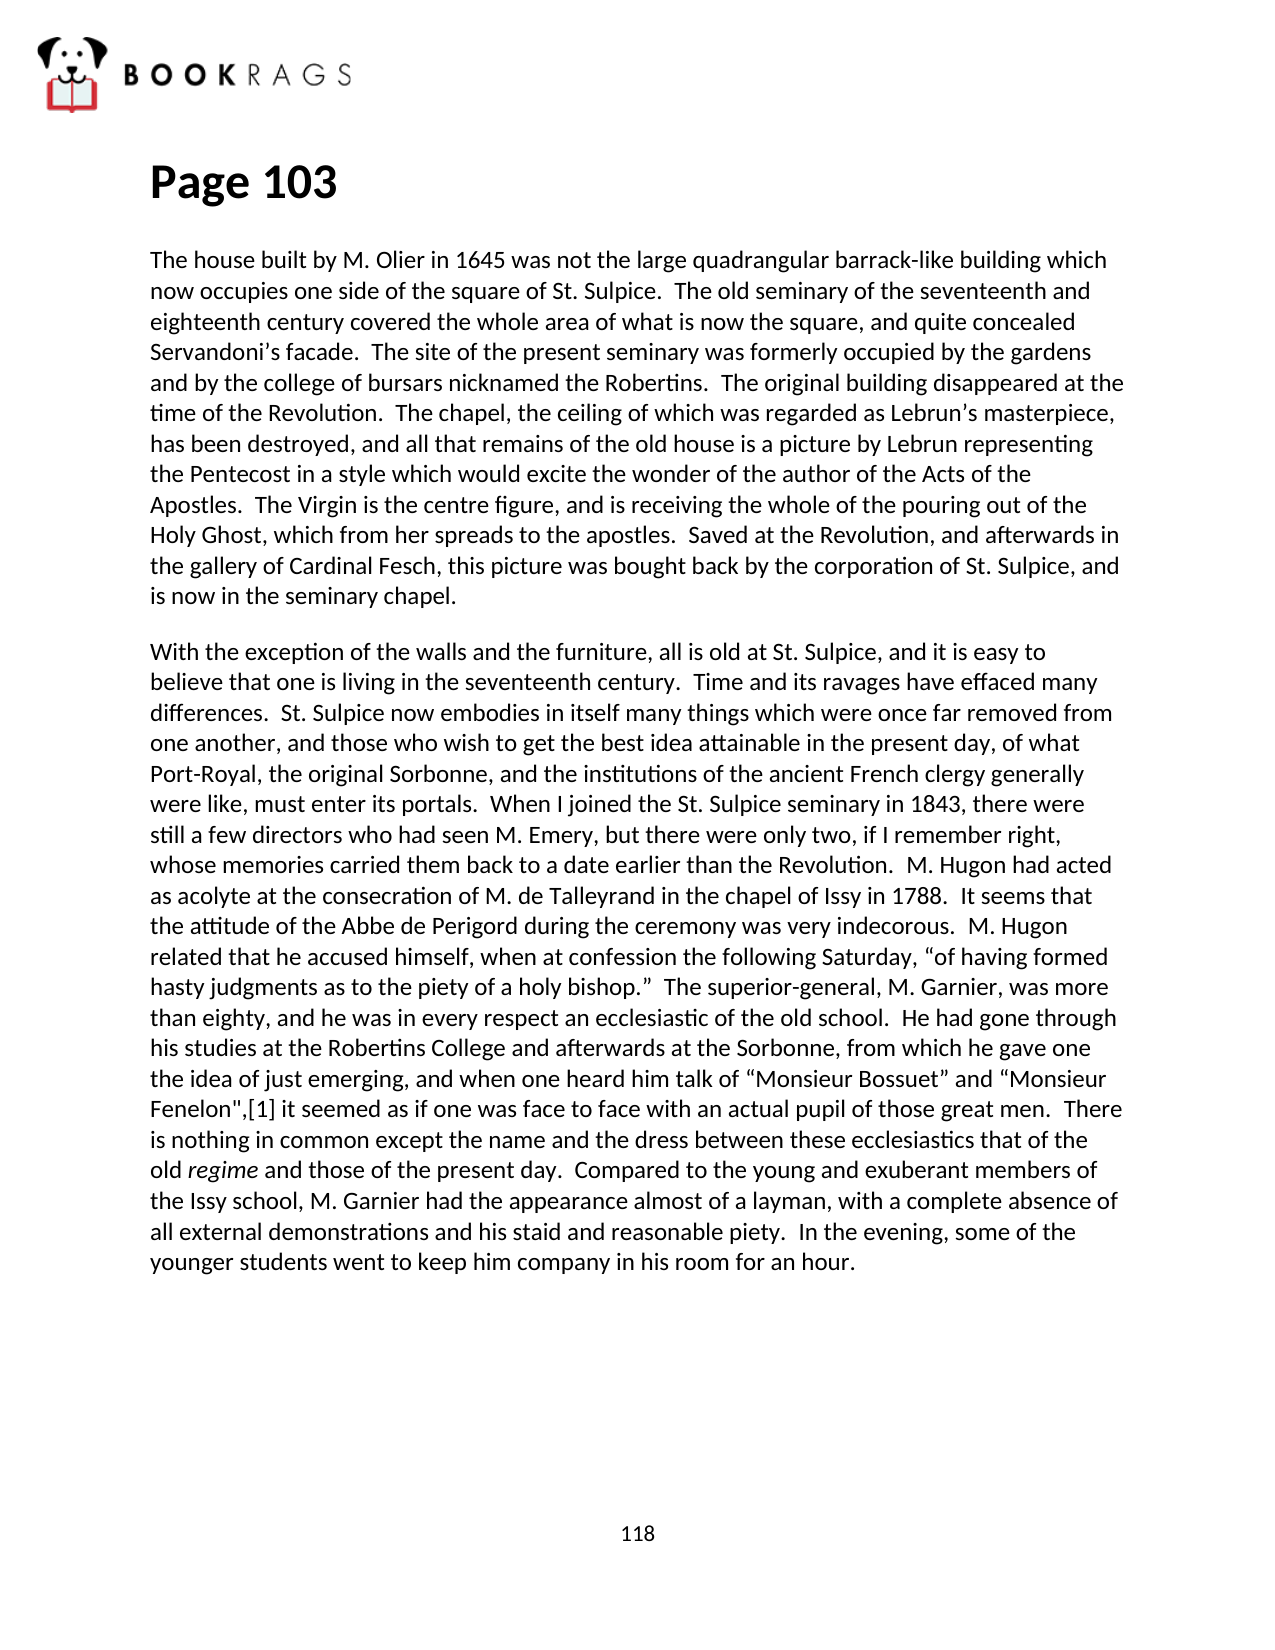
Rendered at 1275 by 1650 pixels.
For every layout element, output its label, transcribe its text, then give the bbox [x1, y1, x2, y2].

text Page 103 [150, 150, 1125, 211]
text With the exception of the walls and the furniture, all is old at St. Sulpice, and it is easy to believe that one is living in the seventeenth century. Time and its ravages have effaced many differences. St. Sulpice now embodies in itself many things which were once far removed from one another, and those who wish to get the best idea attainable in the present day, of what Port-Royal, the original Sorbonne, and the institutions of the ancient French clergy generally were like, must enter its portals. When I joined the St. Sulpice seminary in 1843, there were still a few directors who had seen M. Emery, but there were only two, if I remember right, whose memories carried them back to a date earlier than the Revolution. M. Hugon had acted as acolyte at the consecration of M. de Talleyrand in the chapel of Issy in 1788. It seems that the attitude of the Abbe de Perigord during the ceremony was very indecorous. M. Hugon related that he accused himself, when at confession the following Saturday, “of having formed hasty judgments as to the piety of a holy bishop.” The superior-general, M. Garnier, was more than eighty, and he was in every respect an ecclesiastic of the old school. He had gone through his studies at the Robertins College and afterwards at the Sorbonne, from which he gave one the idea of just emerging, and when one heard him talk of “Monsieur Bossuet” and “Monsieur Fenelon",[1] it seemed as if one was face to face with an actual pupil of those great men. There is nothing in common except the name and the dress between these ecclesiastics that of the old regime and those of the present day. Compared to the young and exuberant members of the Issy school, M. Garnier had the appearance almost of a layman, with a complete absence of all external demonstrations and his staid and reasonable piety. In the evening, some of the younger students went to keep him company in his room for an hour. [150, 636, 1125, 1277]
picture [37, 37, 351, 113]
text The house built by M. Olier in 1645 was not the large quadrangular barrack-like building which now occupies one side of the square of St. Sulpice. The old seminary of the seventeenth and eighteenth century covered the whole area of what is now the square, and quite concealed Servandoni’s facade. The site of the present seminary was formerly occupied by the gardens and by the college of bursars nicknamed the Robertins. The original building disappeared at the time of the Revolution. The chapel, the ceiling of which was regarded as Lebrun’s masterpiece, has been destroyed, and all that remains of the old house is a picture by Lebrun representing the Pentecost in a style which would excite the wonder of the author of the Acts of the Apostles. The Virgin is the centre figure, and is receiving the whole of the pouring out of the Holy Ghost, which from her spreads to the apostles. Saved at the Revolution, and afterwards in the gallery of Cardinal Fesch, this picture was bought back by the corporation of St. Sulpice, and is now in the seminary chapel. [150, 244, 1125, 611]
